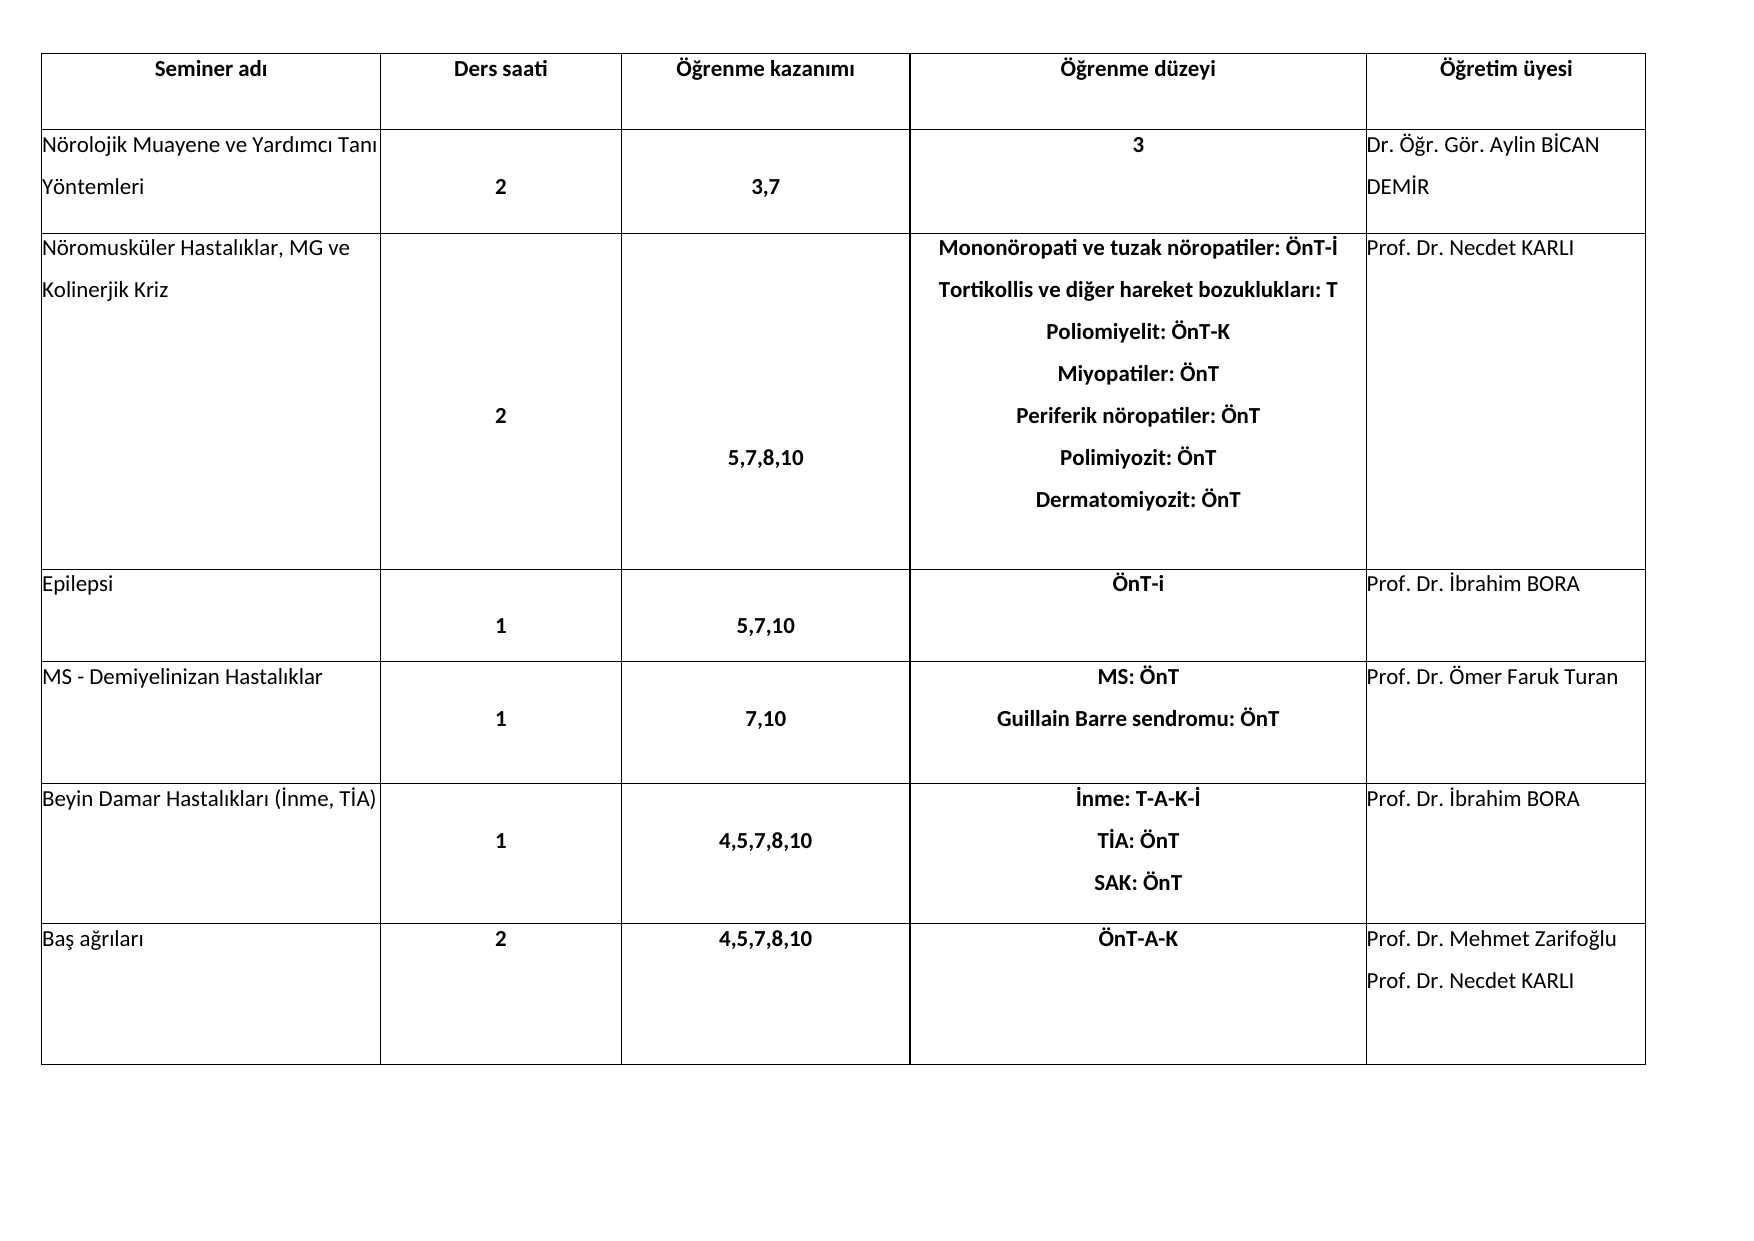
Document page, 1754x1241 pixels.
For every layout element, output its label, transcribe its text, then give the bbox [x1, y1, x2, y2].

table_cell 4,5,7,8,10 [622, 924, 909, 1064]
table_cell 2 [381, 924, 621, 1064]
table_cell 4,5,7,8,10 [622, 784, 909, 923]
table_cell Nörolojik Muayene ve Yardımcı Tanı Yöntemleri [42, 130, 380, 232]
table_cell 2 [381, 130, 621, 232]
table_cell Mononöropati ve tuzak nöropatiler: ÖnT-İ Tortikollis ve diğer hareket bozuklukları: T Poliomiyelit: ÖnT-K Miyopatiler: ÖnT Periferik nöropatiler: ÖnT Polimiyozit: ÖnT Dermatomiyozit: ÖnT [911, 234, 1366, 568]
table_cell Prof. Dr. İbrahim BORA [1367, 570, 1645, 661]
table_header Öğretim üyesi [1367, 54, 1645, 129]
table_cell Dr. Öğr. Gör. Aylin BİCAN DEMİR [1367, 130, 1645, 232]
table_cell 2 [381, 234, 621, 568]
table_cell Prof. Dr. Ömer Faruk Turan [1367, 662, 1645, 783]
table_cell ÖnT-A-K [911, 924, 1366, 1064]
table_cell Beyin Damar Hastalıkları (İnme, TİA) [42, 784, 380, 923]
table_header Öğrenme kazanımı [622, 54, 909, 129]
table_cell 5,7,10 [622, 570, 909, 661]
table_cell Prof. Dr. Mehmet Zarifoğlu Prof. Dr. Necdet KARLI [1367, 924, 1645, 1064]
table_cell Epilepsi [42, 570, 380, 661]
table_header Ders saati [381, 54, 621, 129]
table_cell MS - Demiyelinizan Hastalıklar [42, 662, 380, 783]
table_cell 3 [911, 130, 1366, 232]
table_cell 5,7,8,10 [622, 234, 909, 568]
table_cell MS: ÖnT Guillain Barre sendromu: ÖnT [911, 662, 1366, 783]
table_header Öğrenme düzeyi [911, 54, 1366, 129]
table_cell Prof. Dr. İbrahim BORA [1367, 784, 1645, 923]
table_cell Nöromusküler Hastalıklar, MG ve Kolinerjik Kriz [42, 234, 380, 568]
table_cell ÖnT-i [911, 570, 1366, 661]
table_cell 1 [381, 570, 621, 661]
table_header Seminer adı [42, 54, 380, 129]
table_cell 1 [381, 662, 621, 783]
table_cell 3,7 [622, 130, 909, 232]
table_cell Prof. Dr. Necdet KARLI [1367, 234, 1645, 568]
table_cell 1 [381, 784, 621, 923]
table_cell 7,10 [622, 662, 909, 783]
table_cell İnme: T-A-K-İ TİA: ÖnT SAK: ÖnT [911, 784, 1366, 923]
table_cell Baş ağrıları [42, 924, 380, 1064]
